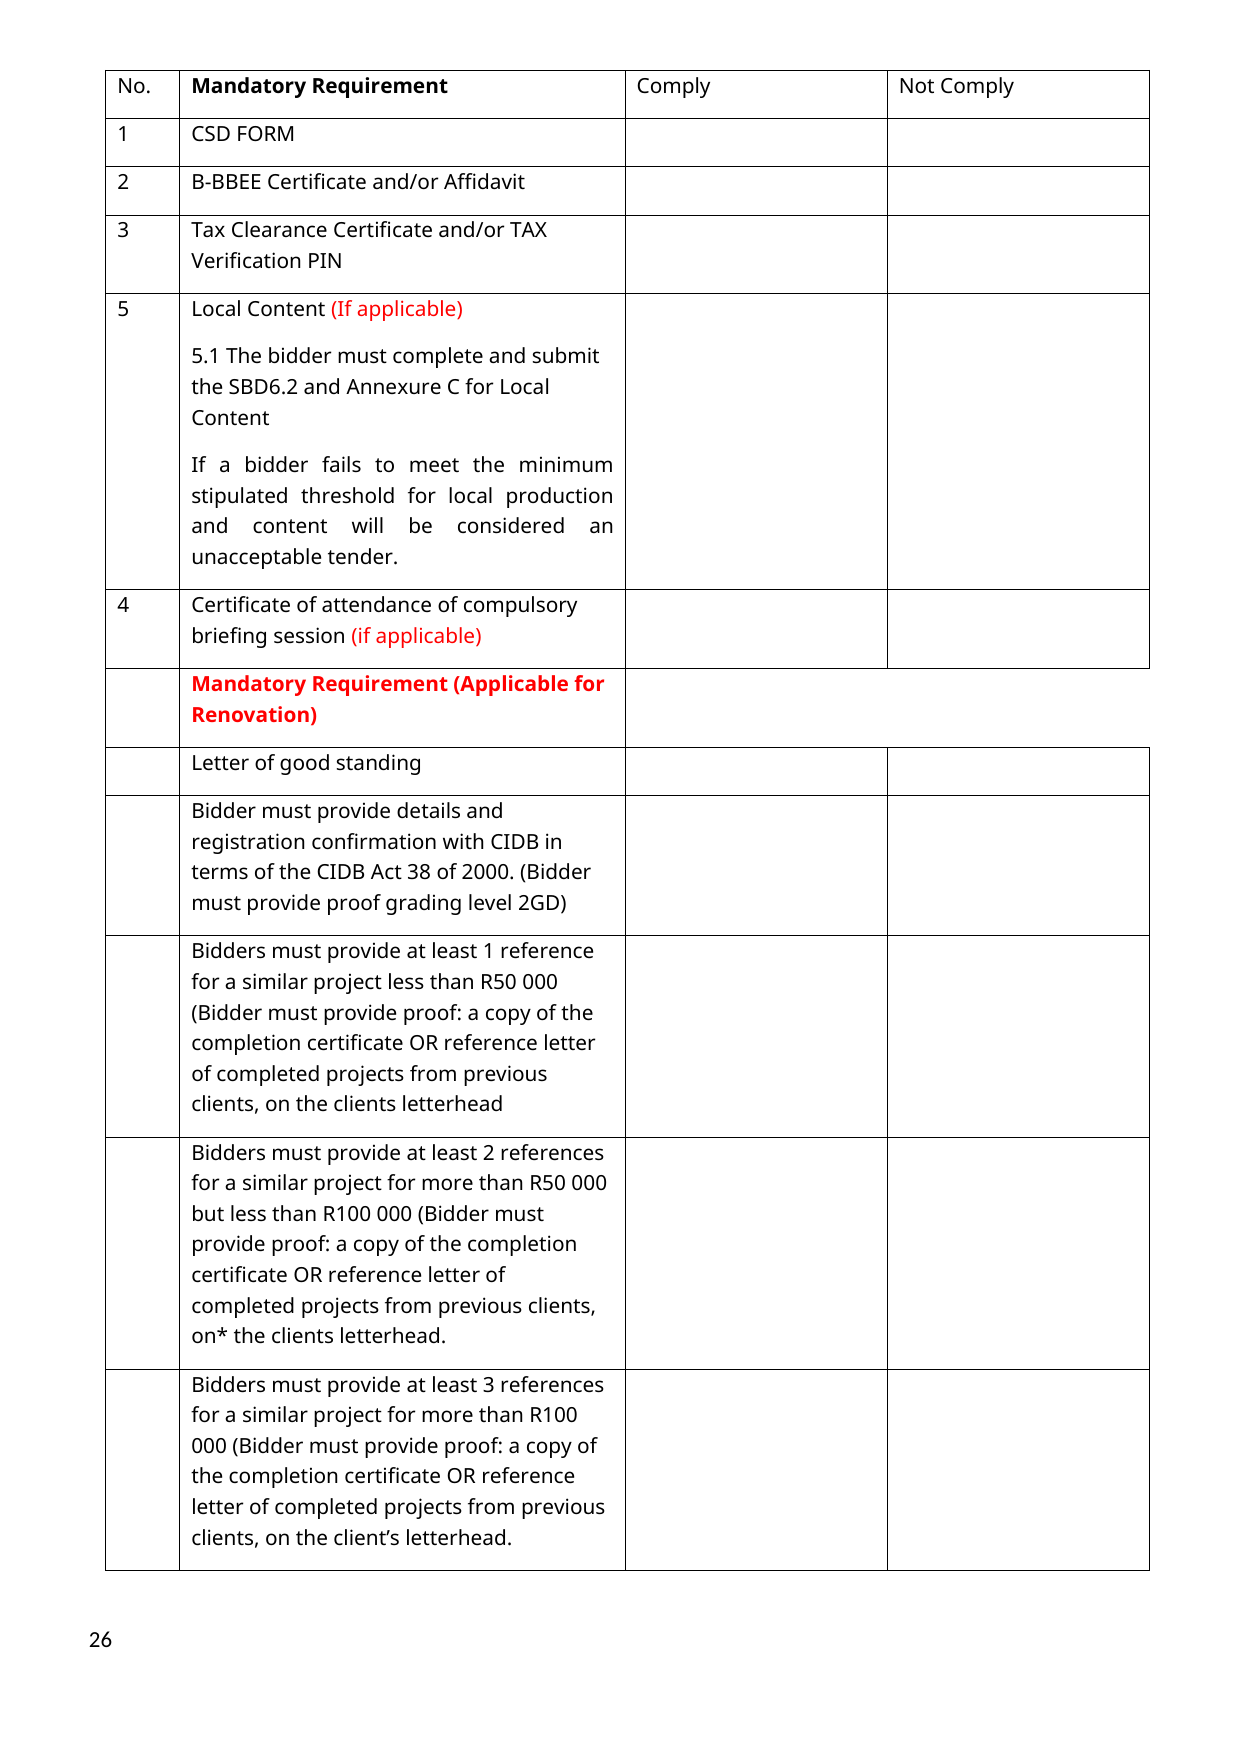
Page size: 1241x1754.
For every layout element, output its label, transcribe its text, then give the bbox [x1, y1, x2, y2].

table_header Comply [626, 71, 887, 118]
table_cell [106, 1370, 179, 1570]
table_cell [888, 216, 1149, 293]
table_cell [626, 936, 887, 1137]
table_cell [888, 167, 1149, 214]
table_cell [888, 936, 1149, 1137]
table_cell Tax Clearance Certificate and/or TAX Verification PIN [180, 216, 625, 293]
table_cell Bidders must provide at least 1 reference for a similar project less than R50 000 (Bidder must provide proof: a copy of the completion certificate OR reference letter of completed projects from previous clients, on the clients letterhead [180, 936, 625, 1137]
table_header No. [106, 71, 179, 118]
table_cell [626, 1138, 887, 1369]
table_cell [626, 796, 887, 935]
table_cell Local Content (If applicable) 5.1 The bidder must complete and submit the SBD6.2 and Annexure C for Local Content If a bidder fails to meet the minimum stipulated threshold for local production and content will be considered an unacceptable tender. [180, 294, 625, 589]
table_cell Mandatory Requirement (Applicable for Renovation) [180, 669, 625, 747]
table_cell [626, 294, 887, 589]
table_cell Letter of good standing [180, 748, 625, 795]
table_cell 2 [106, 167, 179, 214]
table_cell [888, 294, 1149, 589]
table_cell 1 [106, 119, 179, 166]
table_cell Bidders must provide at least 3 references for a similar project for more than R100 000 (Bidder must provide proof: a copy of the completion certificate OR reference letter of completed projects from previous clients, on the client’s letterhead. [180, 1370, 625, 1570]
table_cell [626, 167, 887, 214]
table_cell [106, 748, 179, 795]
table_cell Certificate of attendance of compulsory briefing session (if applicable) [180, 590, 625, 668]
table_cell [106, 936, 179, 1137]
table_header Not Comply [888, 71, 1149, 118]
table_cell [888, 590, 1149, 668]
table_cell Bidders must provide at least 2 references for a similar project for more than R50 000 but less than R100 000 (Bidder must provide proof: a copy of the completion certificate OR reference letter of completed projects from previous clients, on* the clients letterhead. [180, 1138, 625, 1369]
table_cell 5 [106, 294, 179, 589]
table_cell [888, 796, 1149, 935]
table_cell B-BBEE Certificate and/or Affidavit [180, 167, 625, 214]
table_cell [888, 119, 1149, 166]
table_cell [626, 748, 887, 795]
table_cell [626, 216, 887, 293]
table_cell CSD FORM [180, 119, 625, 166]
table_cell [106, 669, 179, 747]
table_cell 4 [106, 590, 179, 668]
table_cell [888, 748, 1149, 795]
table_cell [626, 1370, 887, 1570]
table_cell [626, 590, 887, 668]
table_cell [106, 796, 179, 935]
table_cell [106, 1138, 179, 1369]
table_cell 3 [106, 216, 179, 293]
table_cell [888, 1370, 1149, 1570]
table_cell Bidder must provide details and registration confirmation with CIDB in terms of the CIDB Act 38 of 2000. (Bidder must provide proof grading level 2GD) [180, 796, 625, 935]
table_cell [626, 119, 887, 166]
table_header Mandatory Requirement [180, 71, 625, 118]
table_cell [888, 1138, 1149, 1369]
